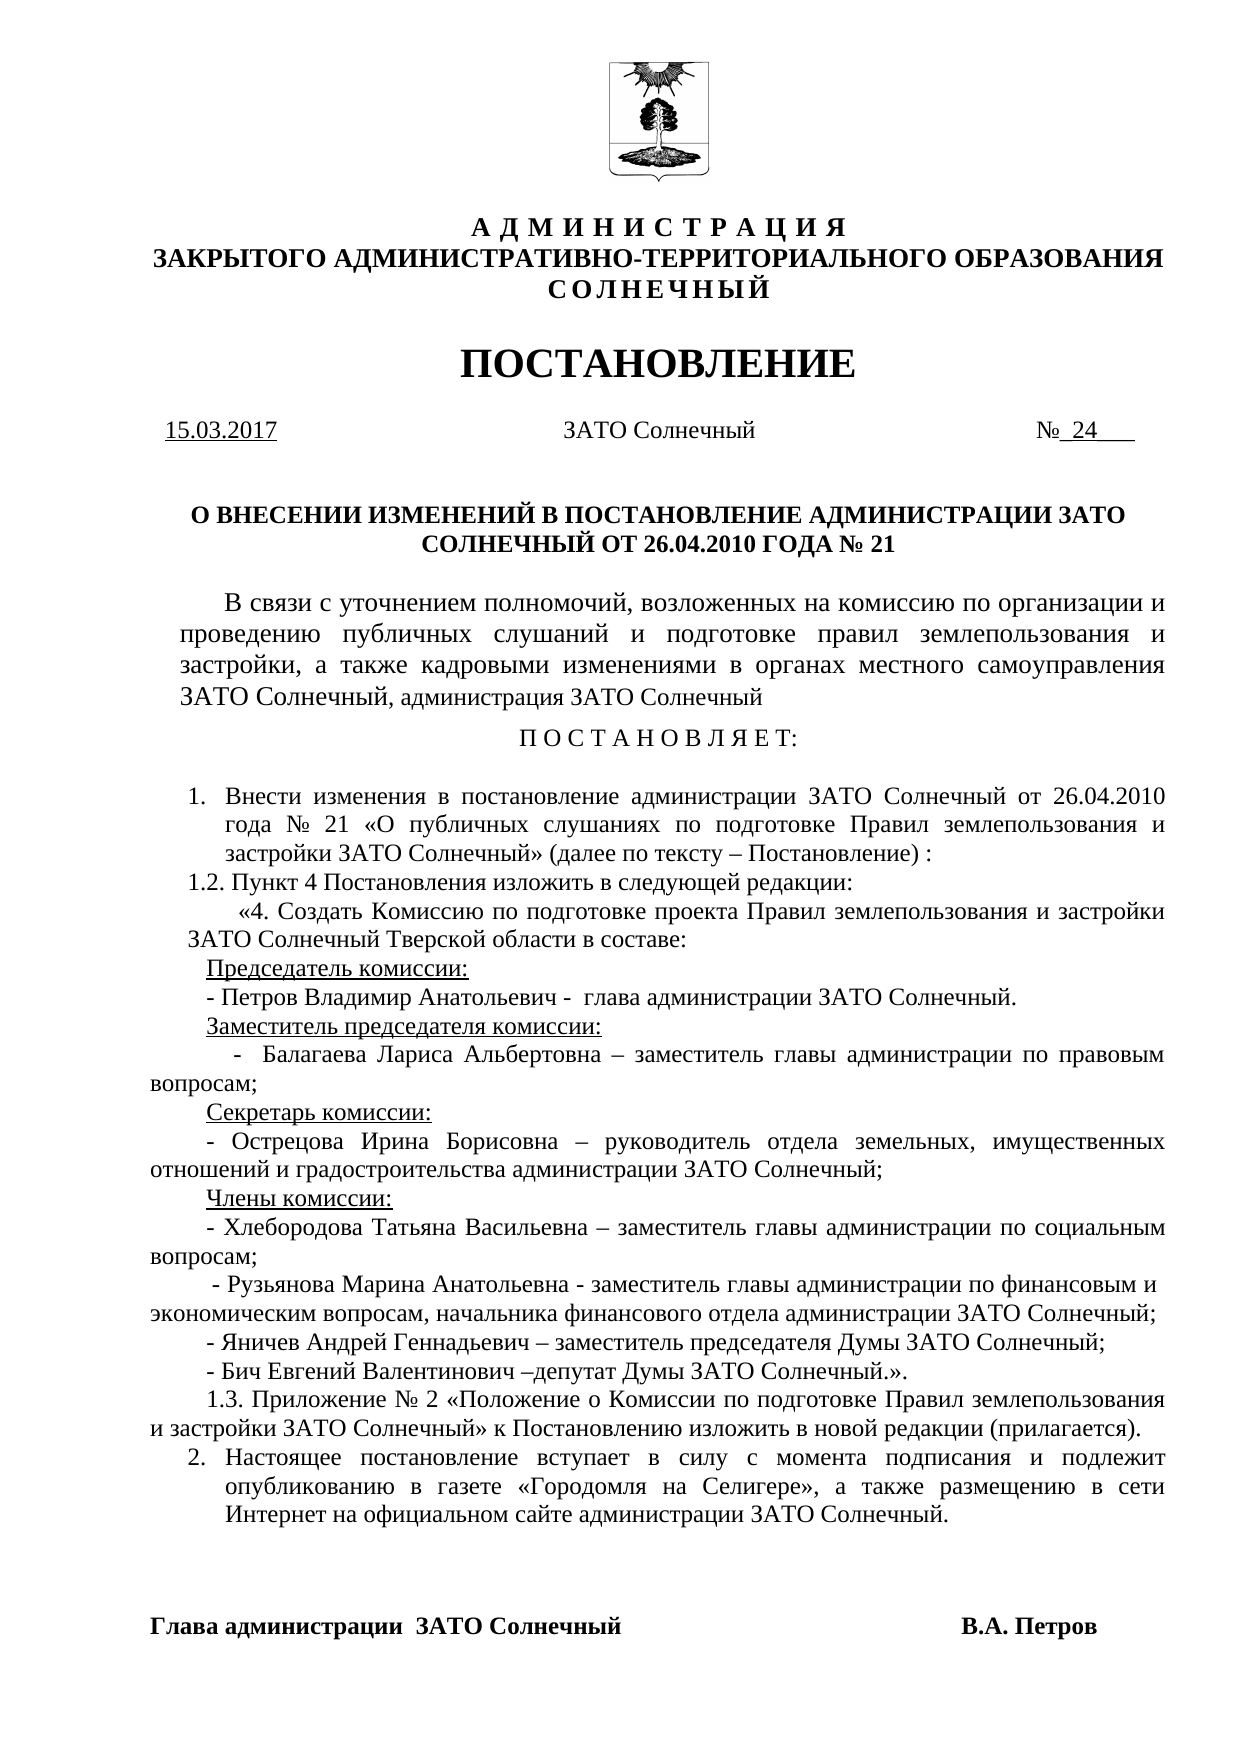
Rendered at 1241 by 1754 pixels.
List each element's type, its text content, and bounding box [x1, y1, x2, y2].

text «4. Создать Комиссию по подготовке проекта Правил землепользования и застройки ЗАТО Солнечный Тверской области в составе: [187, 896, 1167, 953]
text 1.2. Пункт 4 Постановления изложить в следующей редакции: [187, 867, 1167, 896]
text - Балагаева Лариса Альбертовна – заместитель главы администрации по правовым вопросам; [150, 1039, 1167, 1097]
text - Бич Евгений Валентинович –депутат Думы ЗАТО Солнечный.». [150, 1356, 1167, 1384]
table_header 15.03.2017 [157, 386, 290, 444]
table_header ЗАТО Солнечный [290, 386, 1028, 444]
text Председатель комиссии: [150, 953, 1167, 982]
text Члены комиссии: [150, 1183, 1167, 1212]
text - Рузьянова Марина Анатольевна - заместитель главы администрации по финансовым и экономическим вопросам, начальника финансового отдела администрации ЗАТО Солнечный; [150, 1269, 1159, 1327]
list Настоящее постановление вступает в силу с момента подписания и подлежит опубликованию в газете «Городомля на Селигере», а также размещению в сети Интернет на официальном сайте администрации ЗАТО Солнечный. [187, 1442, 1167, 1528]
subtitle ПОСТАНОВЛЕНИЕ [150, 338, 1167, 386]
text Секретарь комиссии: [150, 1097, 1167, 1126]
text О ВНЕСЕНИИ ИЗМЕНЕНИЙ В ПОСТАНОВЛЕНИЕ АДМИНИСТРАЦИИ ЗАТО СОЛНЕЧНЫЙ ОТ 26.04.2010 ГОДА № 21 [150, 500, 1167, 557]
text Глава администрации ЗАТО Солнечный В.А. Петров [150, 1611, 1167, 1639]
text - Яничев Андрей Геннадьевич – заместитель председателя Думы ЗАТО Солнечный; [150, 1327, 1167, 1356]
text 1.3. Приложение № 2 «Положение о Комиссии по подготовке Правил землепользования и застройки ЗАТО Солнечный» к Постановлению изложить в новой редакции (прилагается). [150, 1384, 1167, 1442]
text П О С Т А Н О В Л Я Е Т: [150, 723, 1167, 752]
text Заместитель председателя комиссии: [150, 1011, 1167, 1039]
picture [606, 59, 710, 183]
text - Хлебородова Татьяна Васильевна – заместитель главы администрации по социальным вопросам; [150, 1212, 1167, 1269]
text В связи с уточнением полномочий, возложенных на комиссию по организации и проведению публичных слушаний и подготовке правил землепользования и застройки, а также кадровыми изменениями в органах местного самоуправления ЗАТО Солнечный, администрация ЗАТО Солнечный [179, 586, 1167, 711]
text - Петров Владимир Анатольевич - глава администрации ЗАТО Солнечный. [150, 982, 1167, 1011]
text АДМИНИСТРАЦИЯ [150, 211, 1167, 242]
text ЗАКРЫТОГО АДМИНИСТРАТИВНО-ТЕРРИТОРИАЛЬНОГО ОБРАЗОВАНИЯ СОЛНЕЧНЫЙ [150, 242, 1167, 305]
text - Острецова Ирина Борисовна – руководитель отдела земельных, имущественных отношений и градостроительства администрации ЗАТО Солнечный; [150, 1126, 1167, 1183]
list Внести изменения в постановление администрации ЗАТО Солнечный от 26.04.2010 года № 21 «О публичных слушаниях по подготовке Правил землепользования и застройки ЗАТО Солнечный» (далее по тексту – Постановление) : [187, 781, 1167, 867]
table_header №_24___ [1029, 386, 1161, 444]
